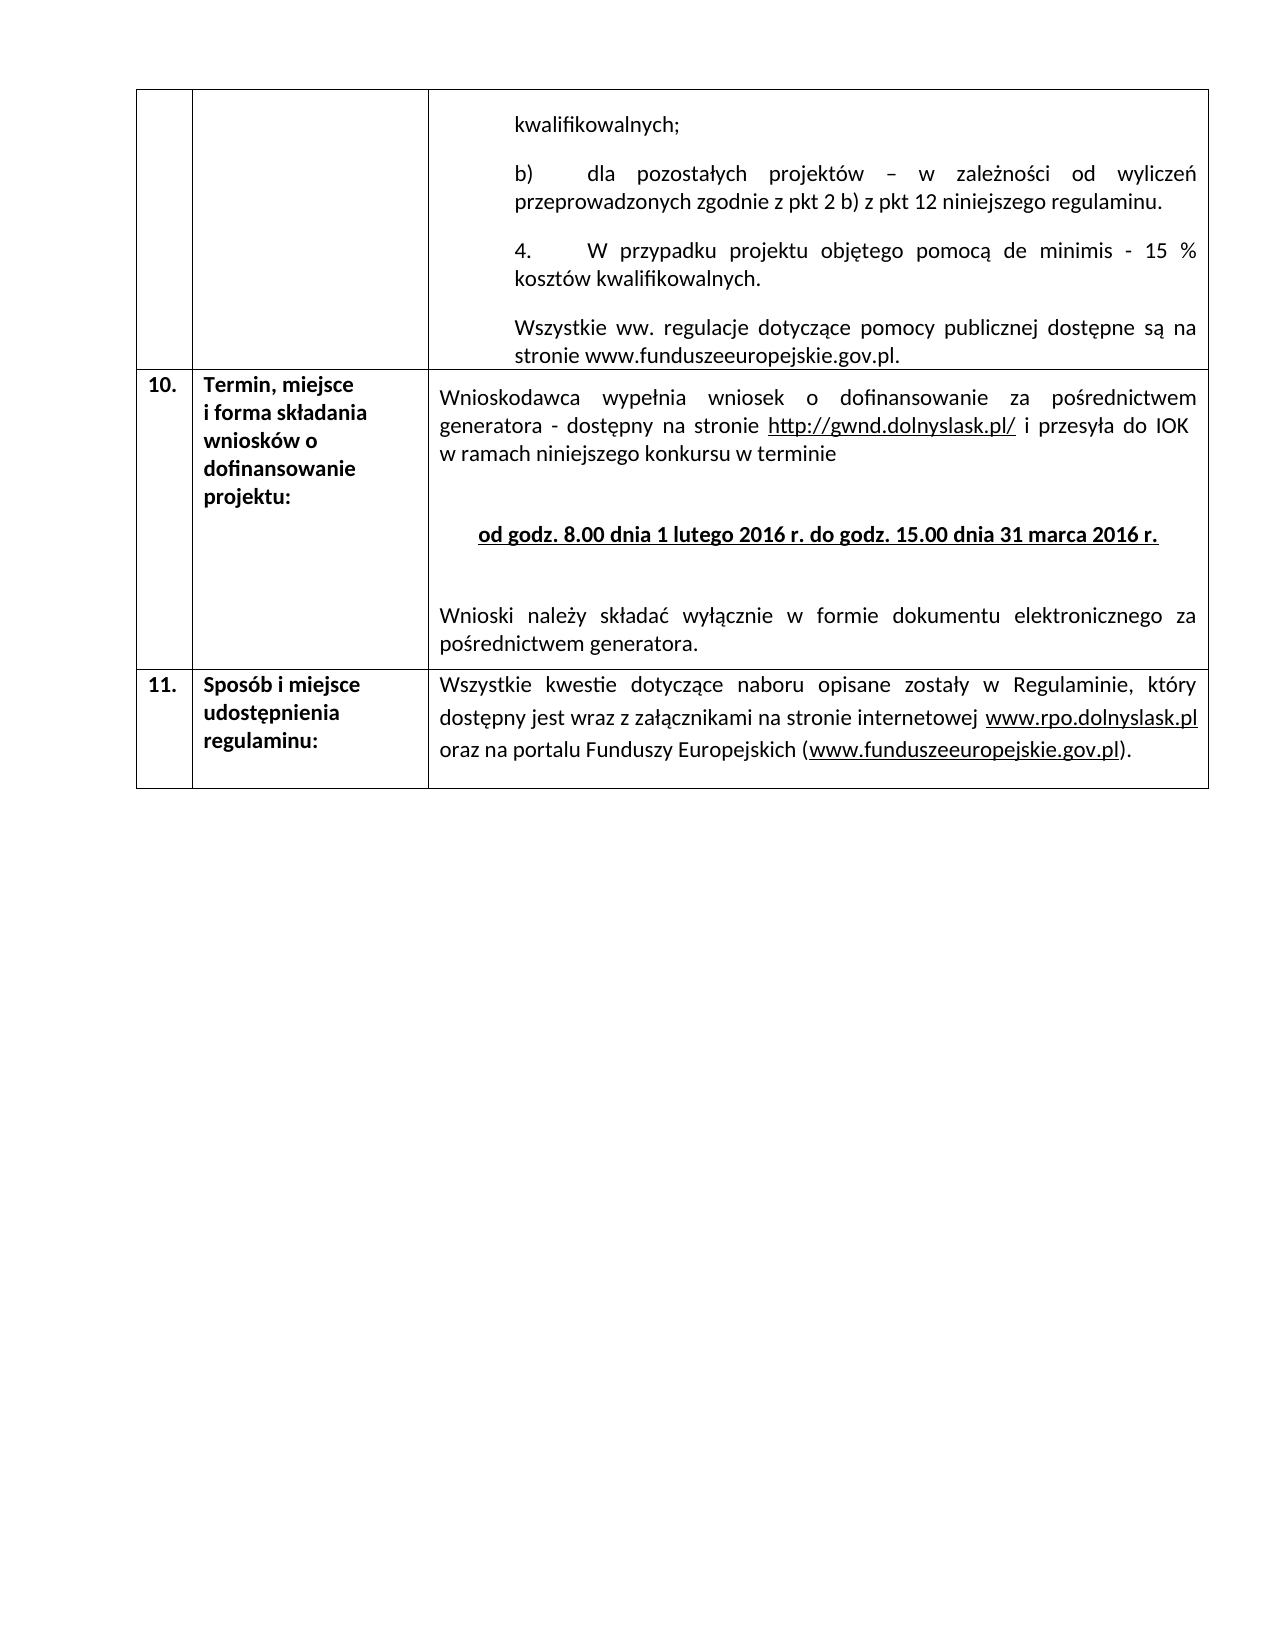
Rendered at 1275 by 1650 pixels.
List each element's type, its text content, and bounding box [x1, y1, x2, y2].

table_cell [429, 90, 1208, 369]
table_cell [193, 90, 428, 369]
table_cell Sposób i miejsce udostępnienia regulaminu: [193, 670, 428, 787]
table_cell Wnioskodawca wypełnia wniosek o dofinansowanie za pośrednictwem generatora - dostępny na stronie http://gwnd.dolnyslask.pl/ i przesyła do IOK w ramach niniejszego konkursu w terminie od godz. 8.00 dnia 1 lutego 2016 r. do godz. 15.00 dnia 31 marca 2016 r. Wnioski należy składać wyłącznie w formie dokumentu elektronicznego za pośrednictwem generatora. [429, 370, 1208, 669]
table_cell Termin, miejsce i forma składania wniosków o dofinansowanie projektu: [193, 370, 428, 669]
table_cell 11. [137, 670, 192, 787]
table_cell Wszystkie kwestie dotyczące naboru opisane zostały w Regulaminie, który dostępny jest wraz z załącznikami na stronie internetowej www.rpo.dolnyslask.pl oraz na portalu Funduszy Europejskich (www.funduszeeuropejskie.gov.pl). [429, 670, 1208, 787]
table_cell 10. [137, 370, 192, 669]
table_cell 9. [137, 90, 192, 369]
